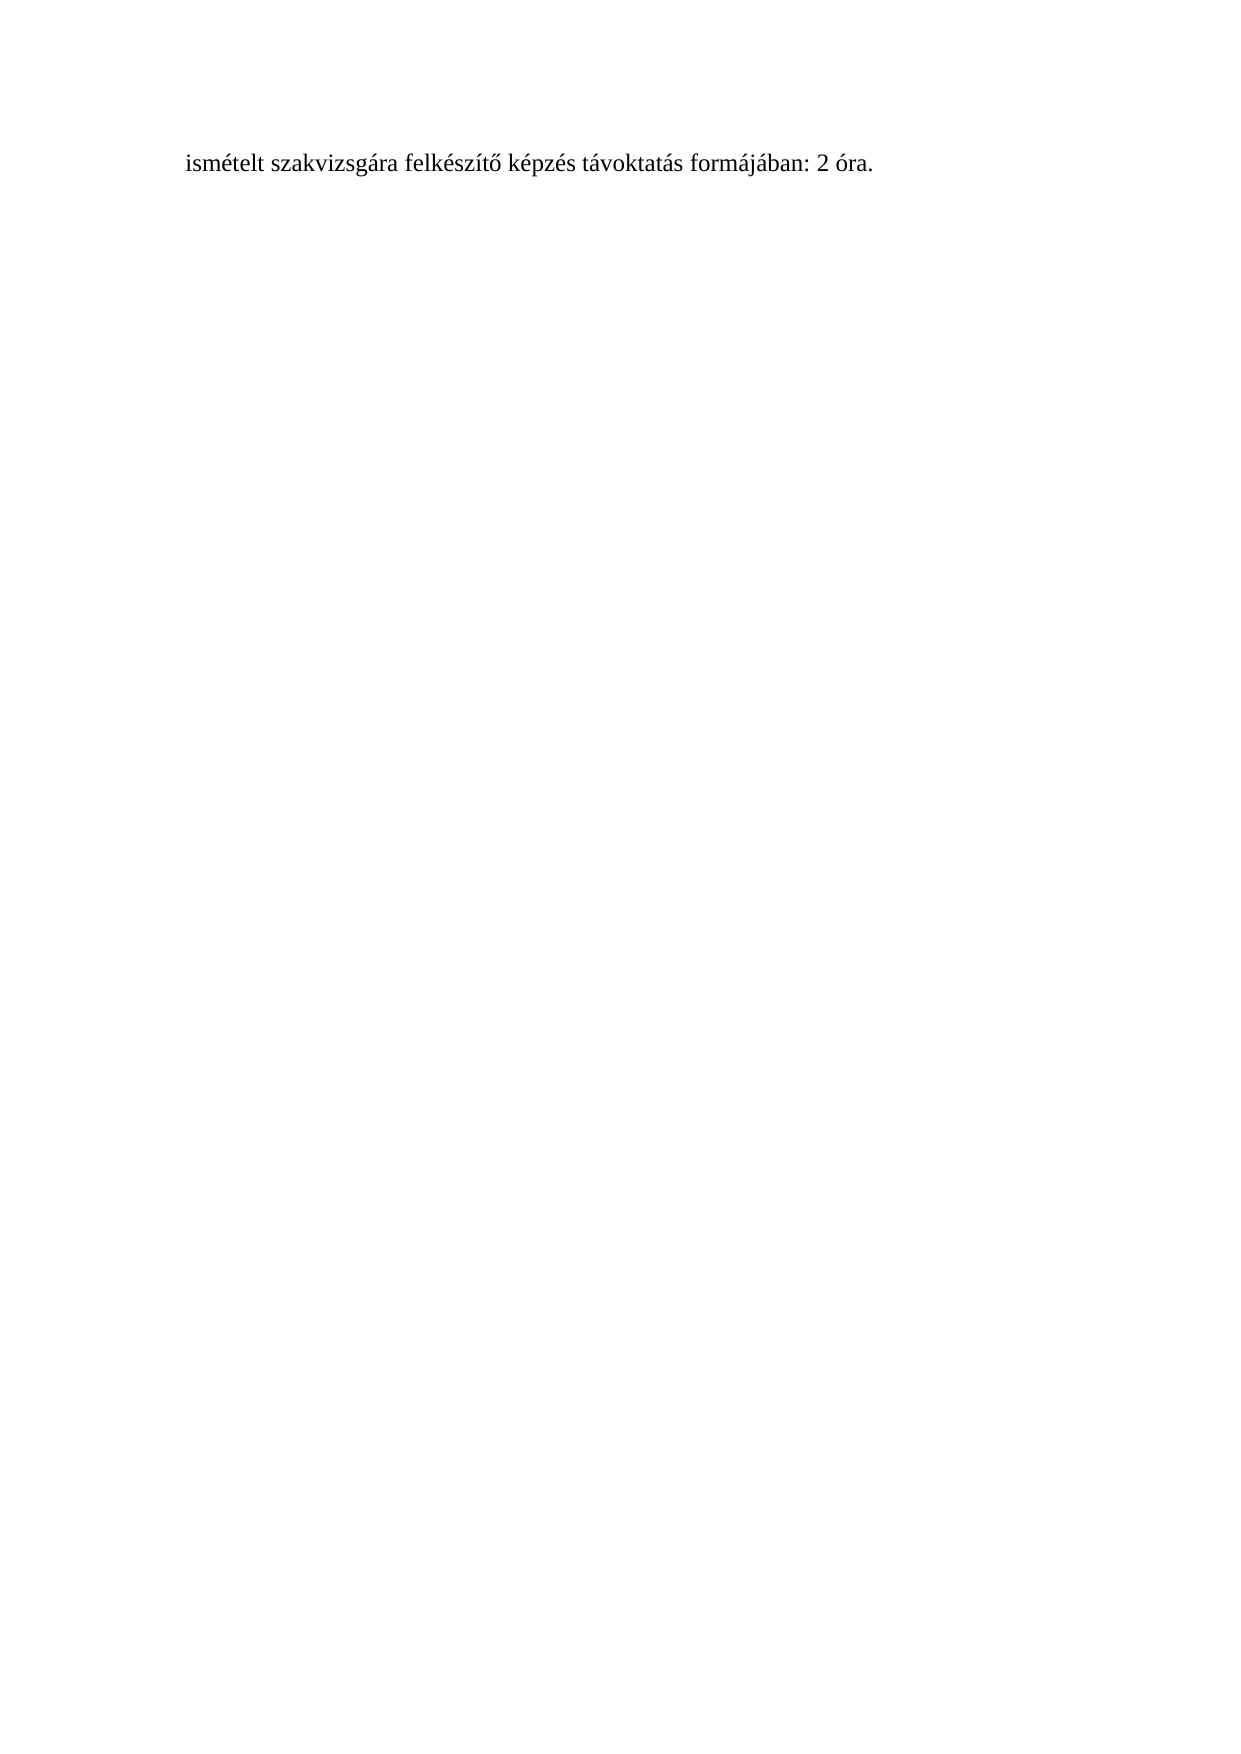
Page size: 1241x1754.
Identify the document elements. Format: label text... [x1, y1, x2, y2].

text ismételt szakvizsgára felkészítő képzés távoktatás formájában: 2 óra. [148, 148, 1093, 176]
